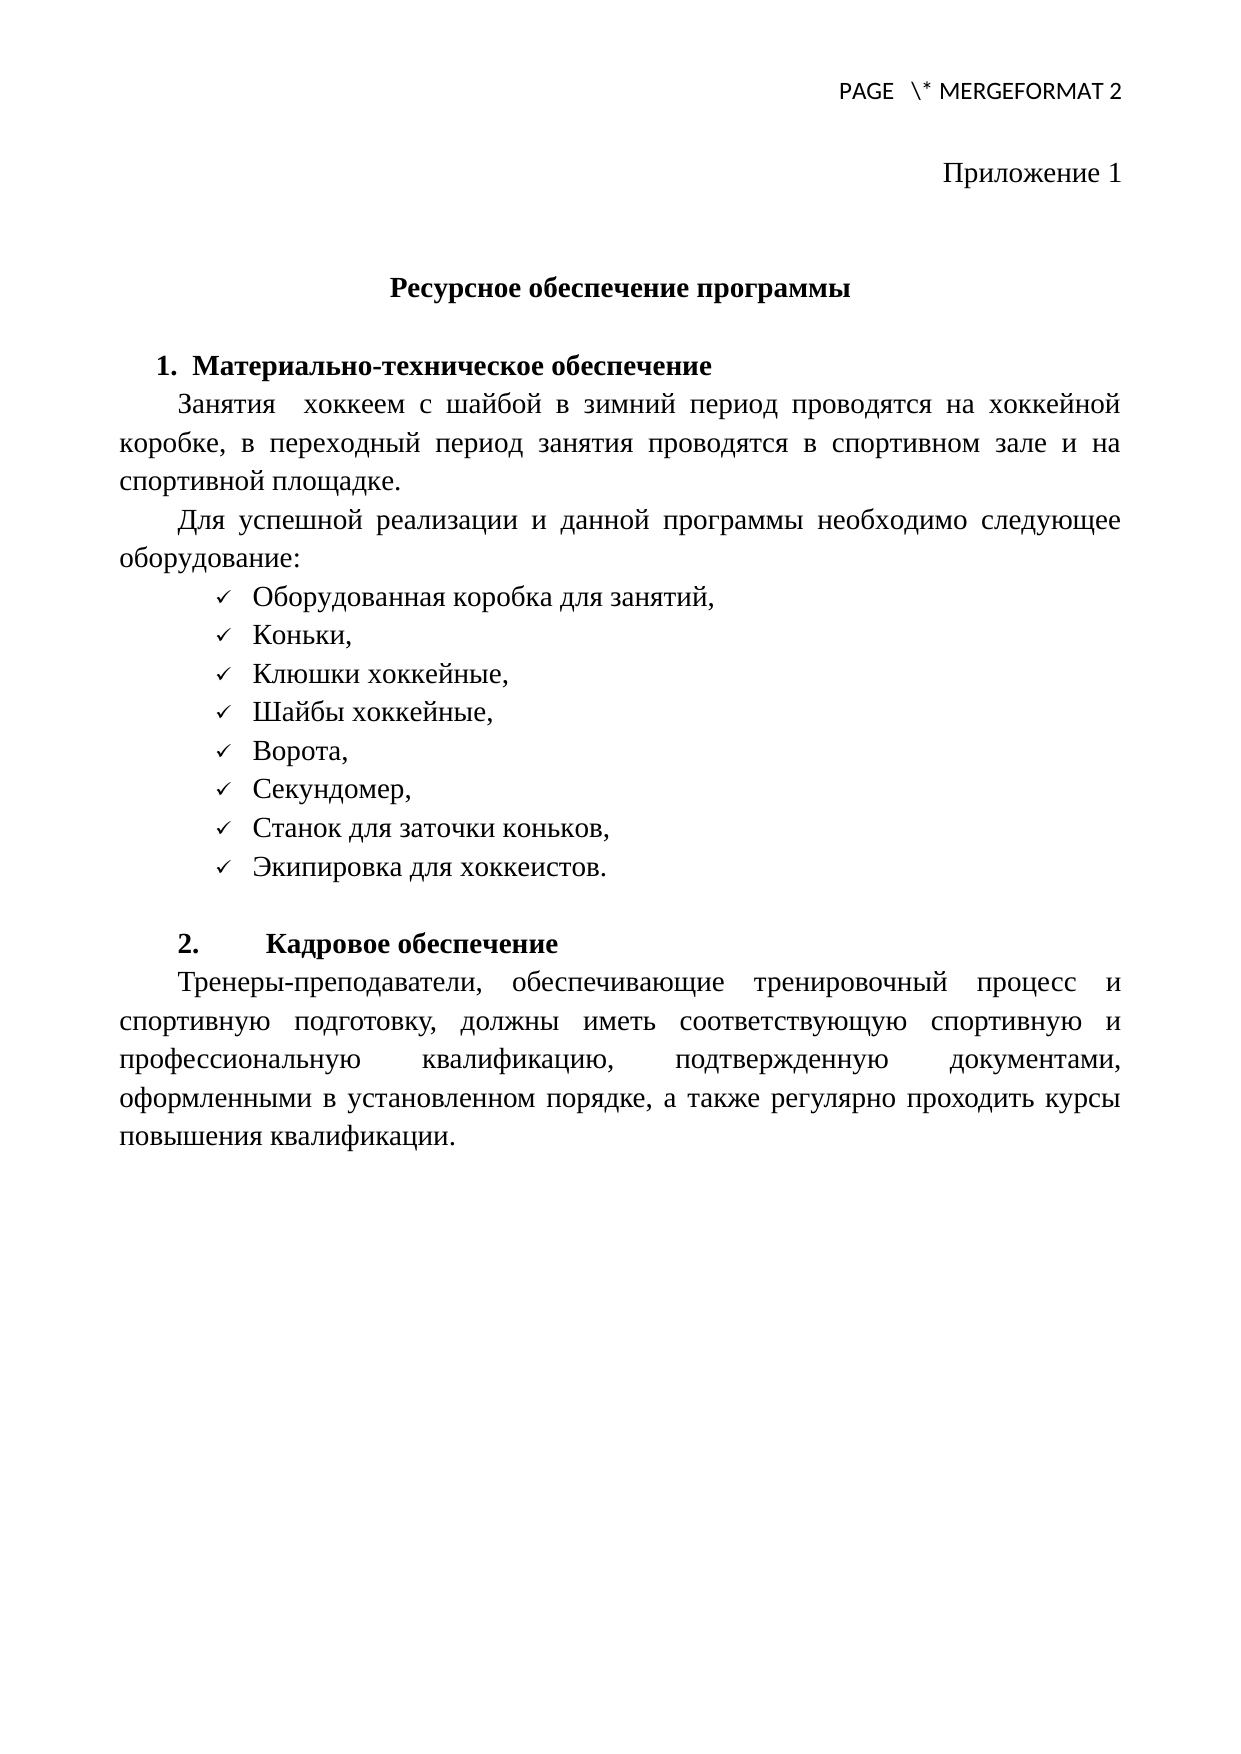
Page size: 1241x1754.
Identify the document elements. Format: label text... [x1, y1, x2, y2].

list Шайбы хоккейные, [215, 694, 1122, 728]
text Ресурсное обеспечение программы [118, 271, 1122, 304]
text Для успешной реализации и данной программы необходимо следующее оборудование: [119, 502, 1122, 574]
list Оборудованная коробка для занятий, [215, 579, 1122, 612]
list Секундомер, [215, 772, 1122, 805]
list Станок для заточки коньков, [215, 810, 1122, 844]
text Приложение 1 [118, 155, 1122, 188]
text Занятия хоккеем с шайбой в зимний период проводятся на хоккейной коробке, в переходный период занятия проводятся в спортивном зале и на спортивной площадке. [119, 386, 1122, 497]
list Экипировка для хоккеистов. [215, 849, 1122, 882]
text Тренеры-преподаватели, обеспечивающие тренировочный процесс и спортивную подготовку, должны иметь соответствующую спортивную и профессиональную квалификацию, подтвержденную документами, оформленными в установленном порядке, а также регулярно проходить курсы повышения квалификации. [119, 964, 1122, 1152]
list Материально-техническое обеспечение [156, 348, 1122, 381]
list Кадровое обеспечение [119, 926, 1122, 959]
list Коньки, [215, 617, 1122, 651]
list Клюшки хоккейные, [215, 656, 1122, 689]
list Ворота, [215, 733, 1122, 767]
